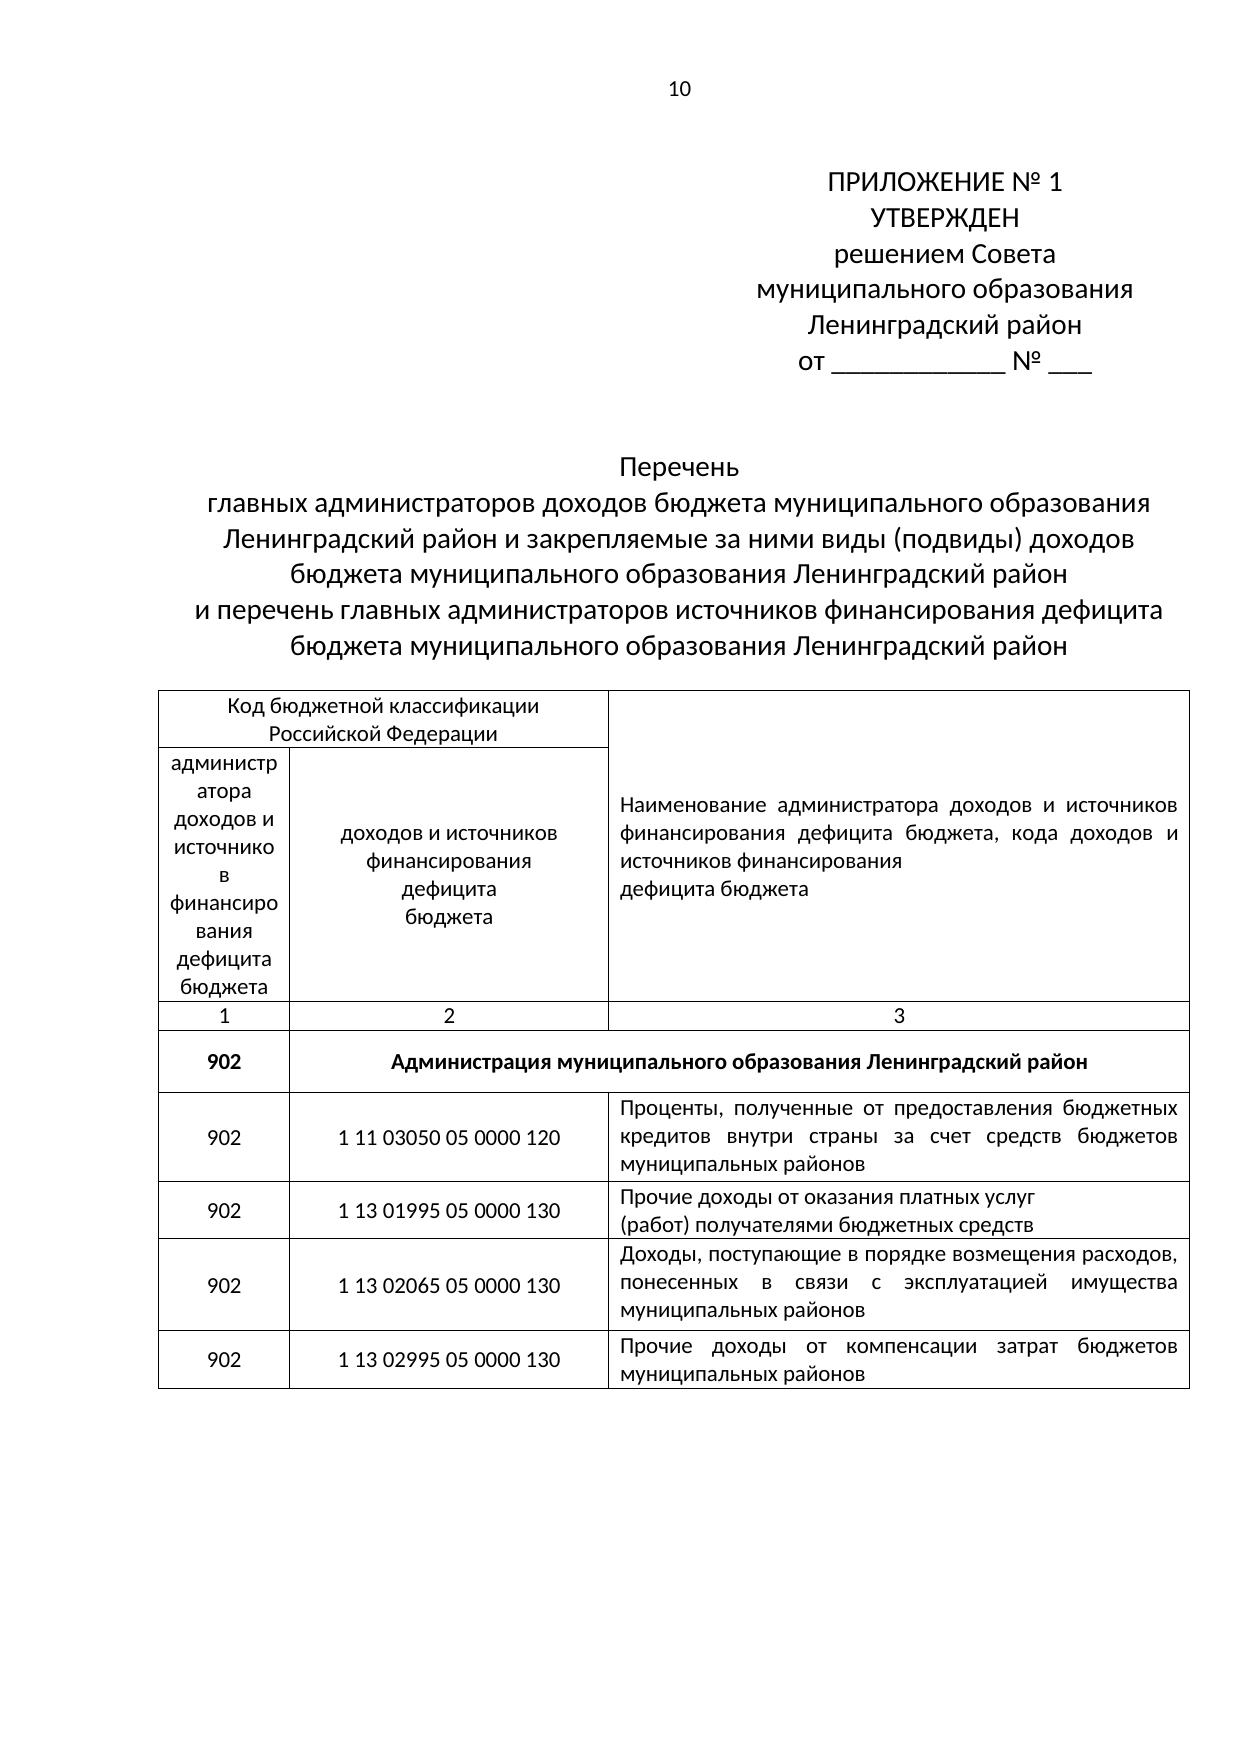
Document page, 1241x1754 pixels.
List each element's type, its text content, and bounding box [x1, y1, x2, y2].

text ПРИЛОЖЕНИЕ № 1 [709, 163, 1181, 199]
table_cell доходов и источников финансирования дефицита бюджета [290, 748, 608, 1001]
text Перечень [177, 448, 1181, 484]
text решением Совета [709, 235, 1181, 270]
text муниципального образования [709, 270, 1181, 306]
table_cell 3 [609, 1002, 1189, 1029]
table_cell 902 [159, 1331, 289, 1387]
table_cell 1 [159, 1002, 289, 1029]
table_cell Прочие доходы от компенсации затрат бюджетов муниципальных районов [609, 1331, 1189, 1387]
table_cell 1 13 02995 05 0000 130 [290, 1331, 608, 1387]
table_cell 1 13 02065 05 0000 130 [290, 1239, 608, 1330]
table_cell Администрация муниципального образования Ленинградский район [290, 1031, 1189, 1092]
table_header Наименование администратора доходов и источников финансирования дефицита бюджета, кода доходов и источников финансирования дефицита бюджета [609, 691, 1189, 1001]
table_cell 1 13 01995 05 0000 130 [290, 1182, 608, 1238]
table_cell 902 [159, 1239, 289, 1330]
table_cell Проценты, полученные от предоставления бюджетных кредитов внутри страны за счет средств бюджетов муниципальных районов [609, 1093, 1189, 1181]
text УТВЕРЖДЕН [709, 199, 1181, 235]
text и перечень главных администраторов источников финансирования дефицита бюджета муниципального образования Ленинградский район [177, 591, 1181, 662]
table_cell 2 [290, 1002, 608, 1029]
table_cell администратора доходов и источников финансирования дефицита бюджета [159, 748, 289, 1001]
table_cell Прочие доходы от оказания платных услуг (работ) получателями бюджетных средств [609, 1182, 1189, 1238]
text главных администраторов доходов бюджета муниципального образования Ленинградский район и закрепляемые за ними виды (подвиды) доходов бюджета муниципального образования Ленинградский район [177, 484, 1181, 591]
table_header Код бюджетной классификации Российской Федерации [159, 691, 608, 747]
table_cell 902 [159, 1093, 289, 1181]
text от ____________ № ___ [709, 342, 1181, 377]
table_cell 1 11 03050 05 0000 120 [290, 1093, 608, 1181]
table_cell Доходы, поступающие в порядке возмещения расходов, понесенных в связи с эксплуатацией имущества муниципальных районов [609, 1239, 1189, 1330]
text Ленинградский район [709, 306, 1181, 342]
table_cell 902 [159, 1182, 289, 1238]
table_cell 902 [159, 1031, 289, 1092]
